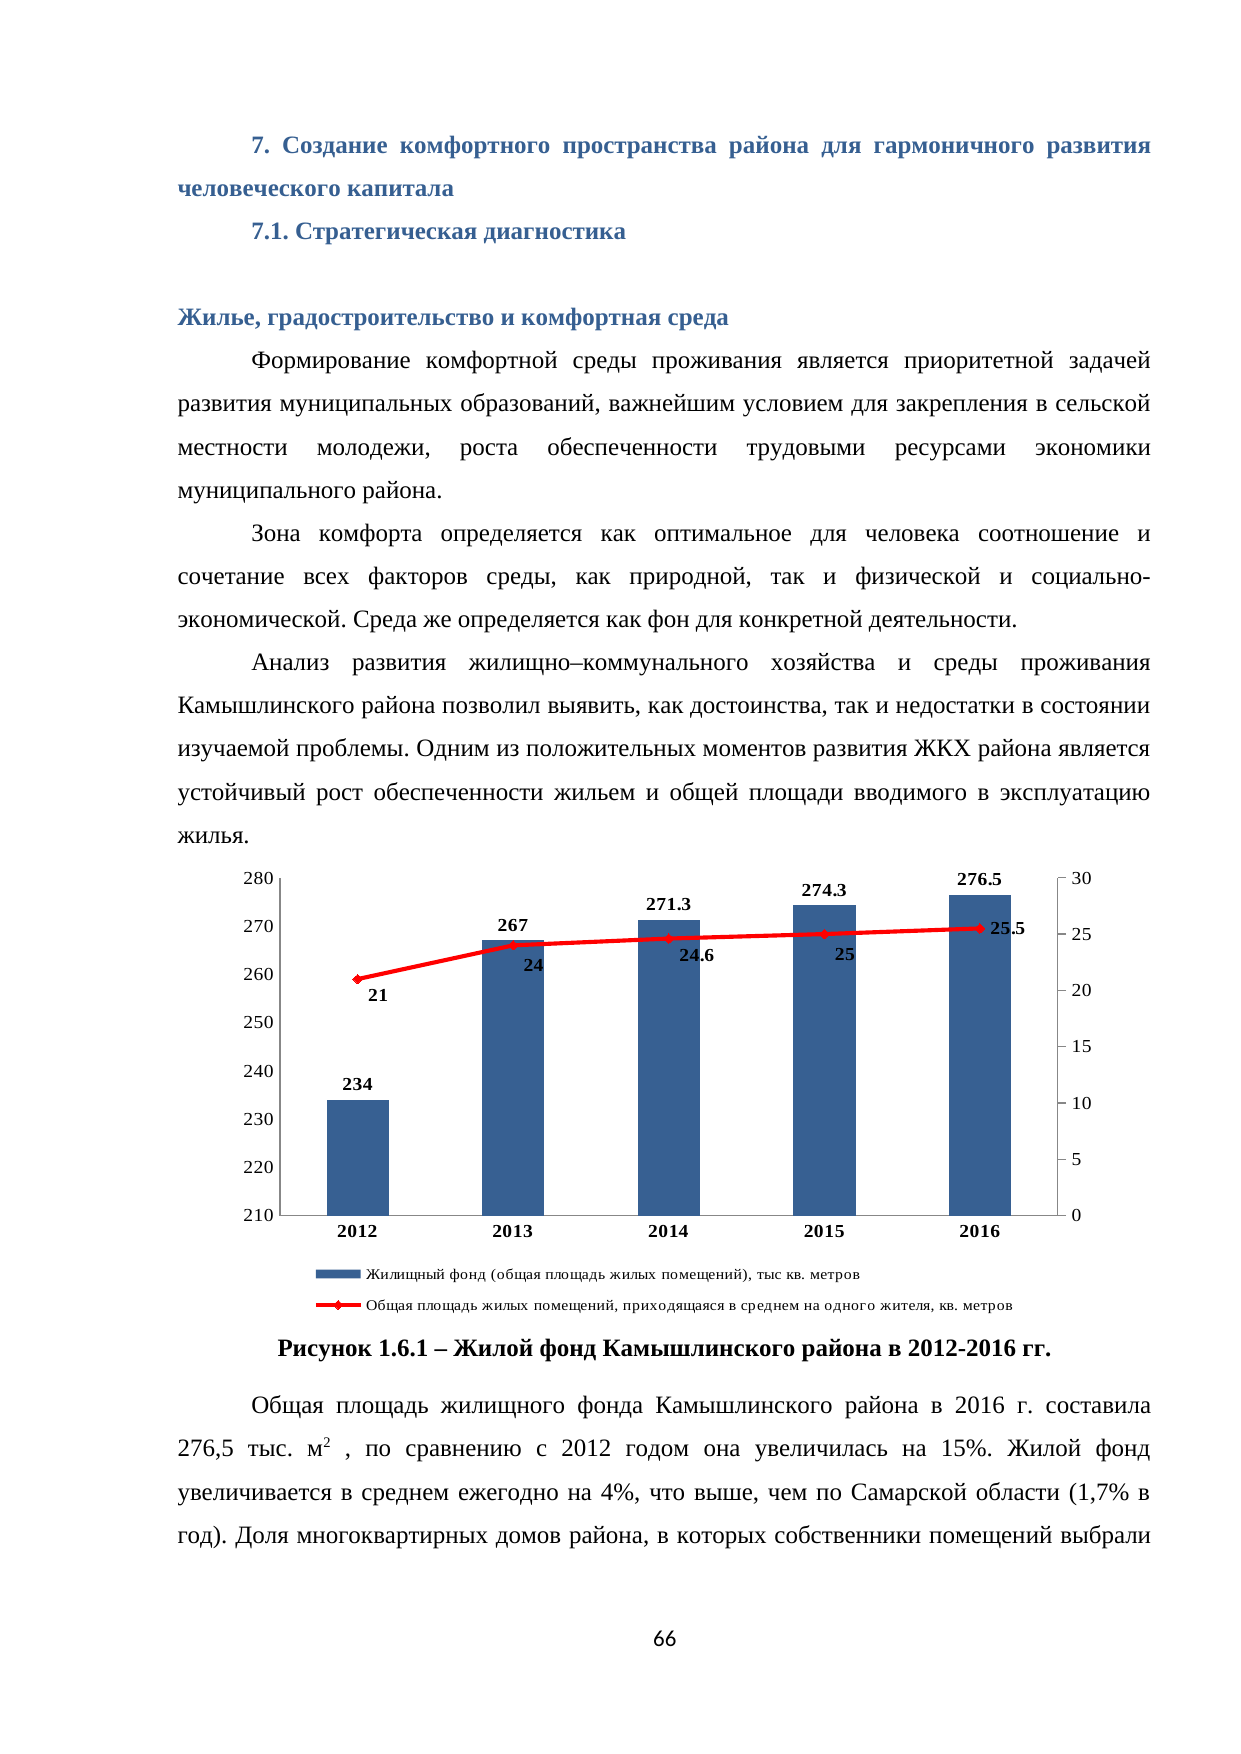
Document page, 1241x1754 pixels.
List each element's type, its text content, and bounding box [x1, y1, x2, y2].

text Рисунок 1.6.1 – Жилой фонд Камышлинского района в 2012-2016 гг. [177, 1333, 378, 1362]
text Анализ развития жилищно–коммунального хозяйства и среды проживания Камышлинского района позволил выявить, как достоинства, так и недостатки в состоянии изучаемой проблемы. Одним из положительных моментов развития ЖКХ района является устойчивый рост обеспеченности жильем и общей площади вводимого в эксплуатацию жилья. [177, 647, 1152, 848]
text 7.1. Стратегическая диагностика [177, 216, 1152, 245]
text Рисунок 1.6.1 – Жилой фонд Камышлинского района в 2012-2016 гг. [434, 1333, 1152, 1362]
text Зона комфорта определяется как оптимальное для человека соотношение и сочетание всех факторов среды, как природной, так и физической и социально-экономической. Среда же определяется как фон для конкретной деятельности. [177, 518, 1152, 633]
text Формирование комфортной среды проживания является приоритетной задачей развития муниципальных образований, важнейшим условием для закрепления в сельской местности молодежи, роста обеспеченности трудовыми ресурсами экономики муниципального района. [177, 345, 1152, 503]
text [177, 1390, 1152, 1548]
text 7. Создание комфортного пространства района для гармоничного развития человеческого капитала [177, 130, 1152, 202]
text Жилье, градостроительство и комфортная среда [177, 302, 1152, 331]
